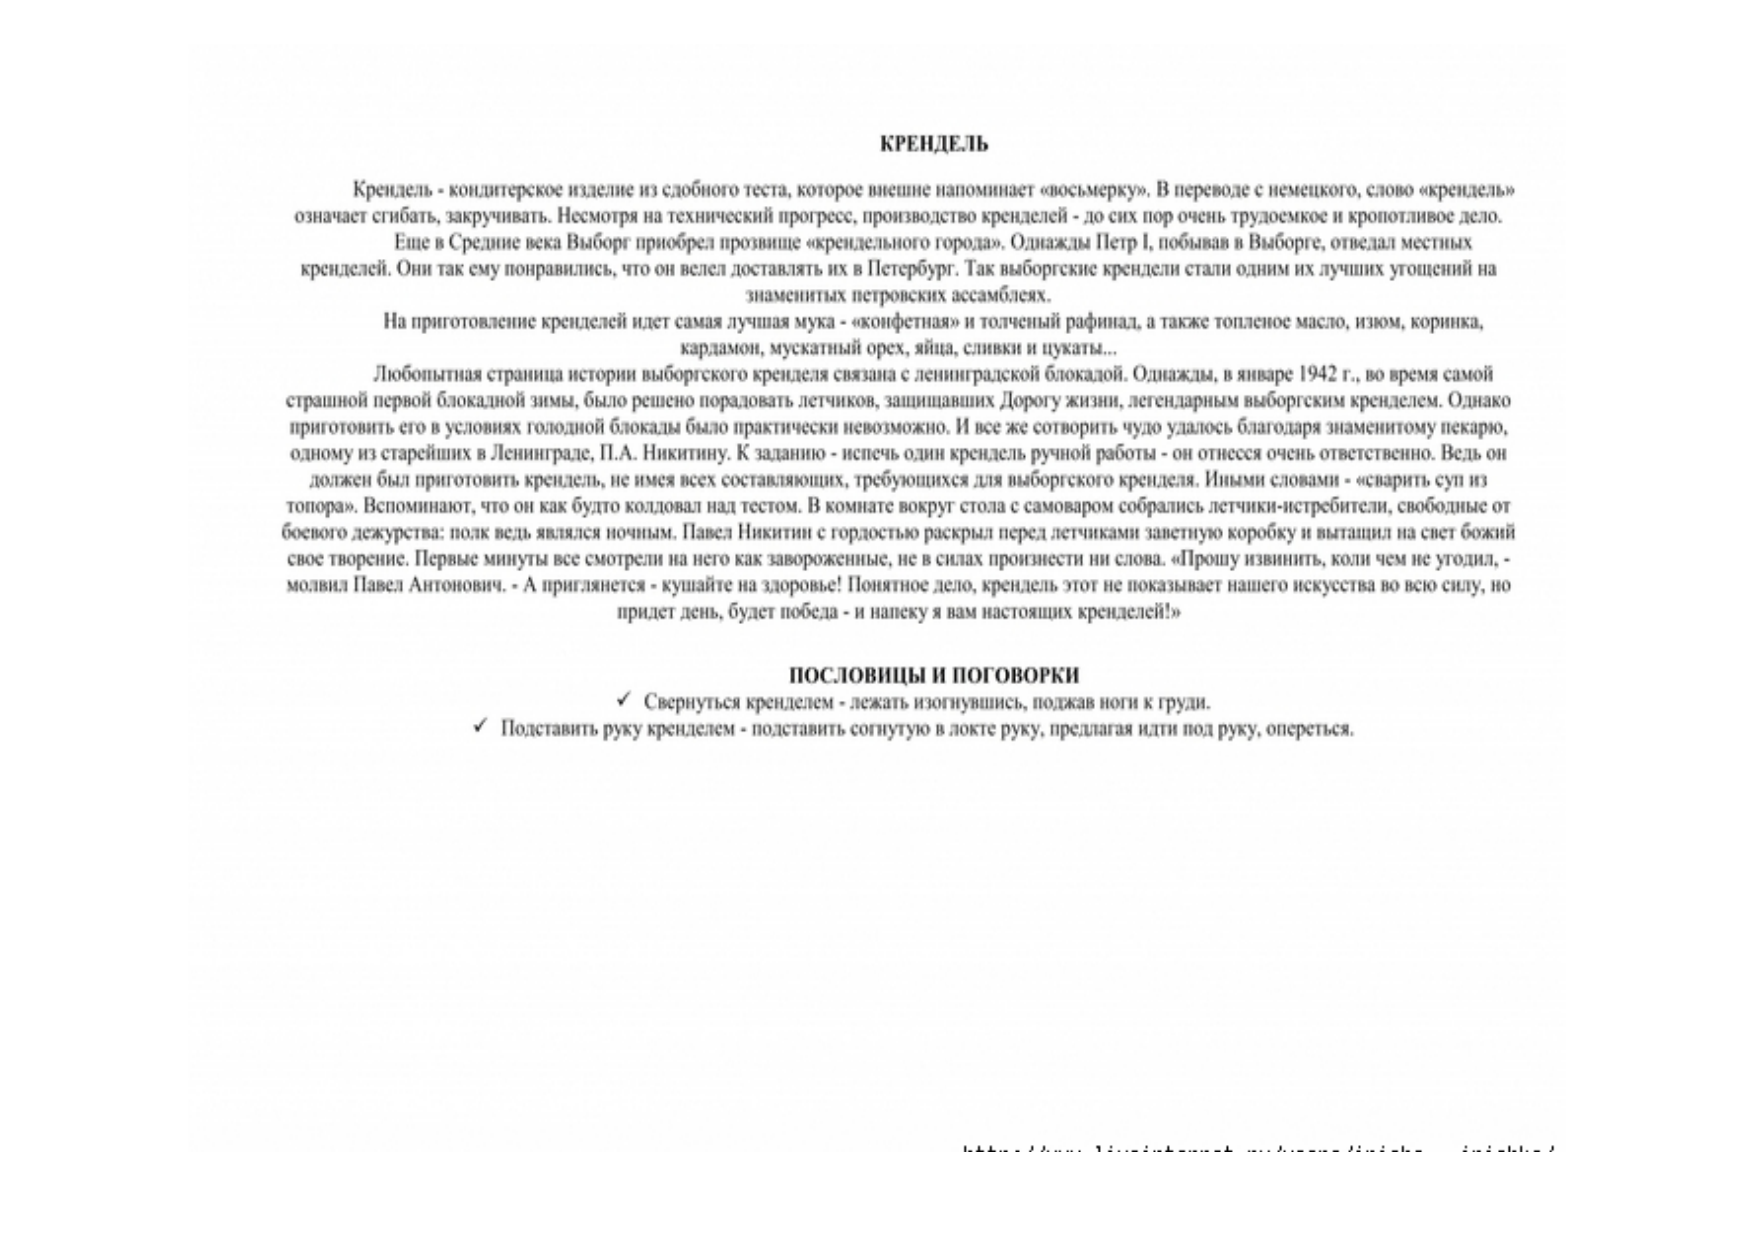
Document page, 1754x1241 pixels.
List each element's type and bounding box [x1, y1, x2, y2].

picture [188, 44, 1566, 1152]
